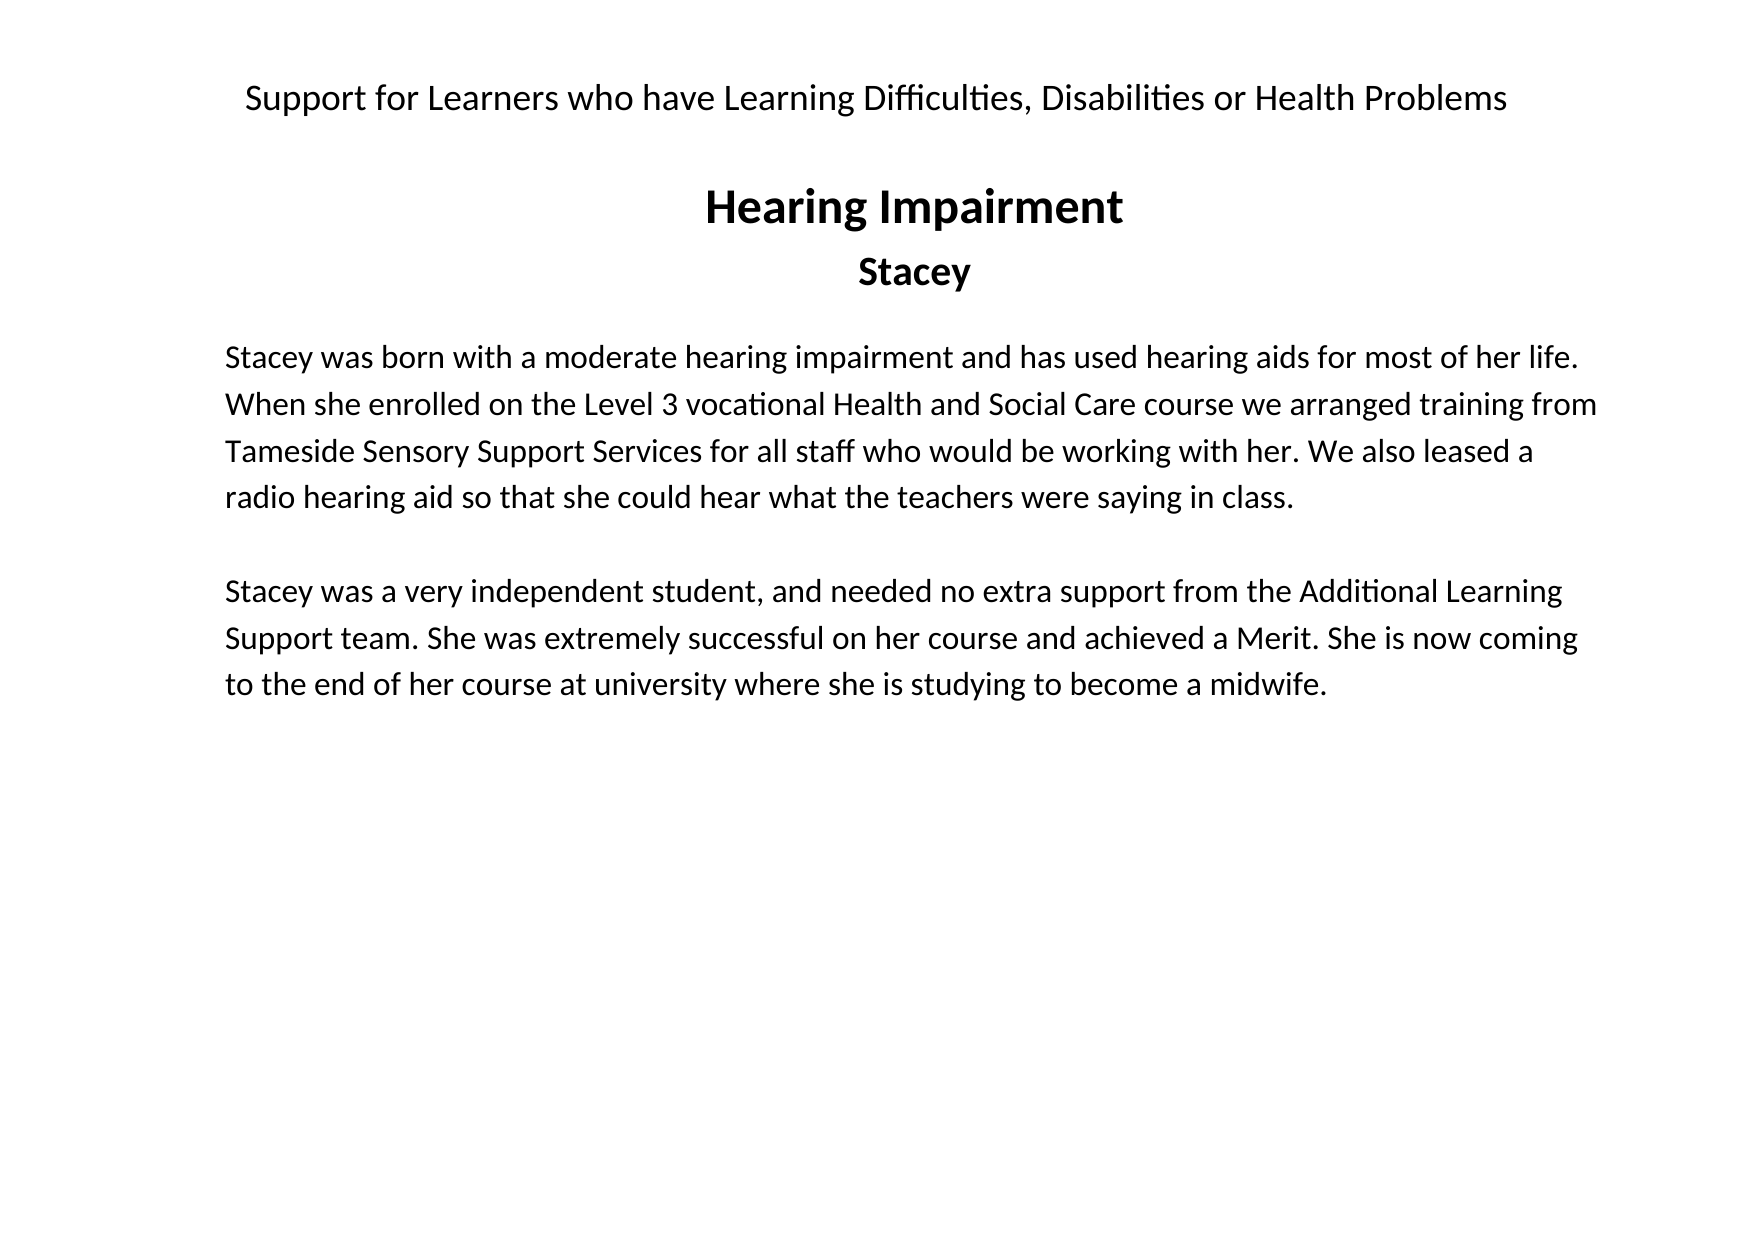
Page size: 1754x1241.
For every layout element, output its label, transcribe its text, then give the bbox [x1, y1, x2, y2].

list Hearing Impairment [225, 175, 1604, 236]
list Stacey was born with a moderate hearing impairment and has used hearing aids for most of her life. When she enrolled on the Level 3 vocational Health and Social Care course we arranged training from Tameside Sensory Support Services for all staff who would be working with her. We also leased a radio hearing aid so that she could hear what the teachers were saying in class. [225, 336, 1604, 517]
list Stacey was a very independent student, and needed no extra support from the Additional Learning Support team. She was extremely successful on her course and achieved a Merit. She is now coming to the end of her course at university where she is studying to become a midwife. [225, 570, 1604, 704]
list Stacey [225, 245, 1604, 296]
